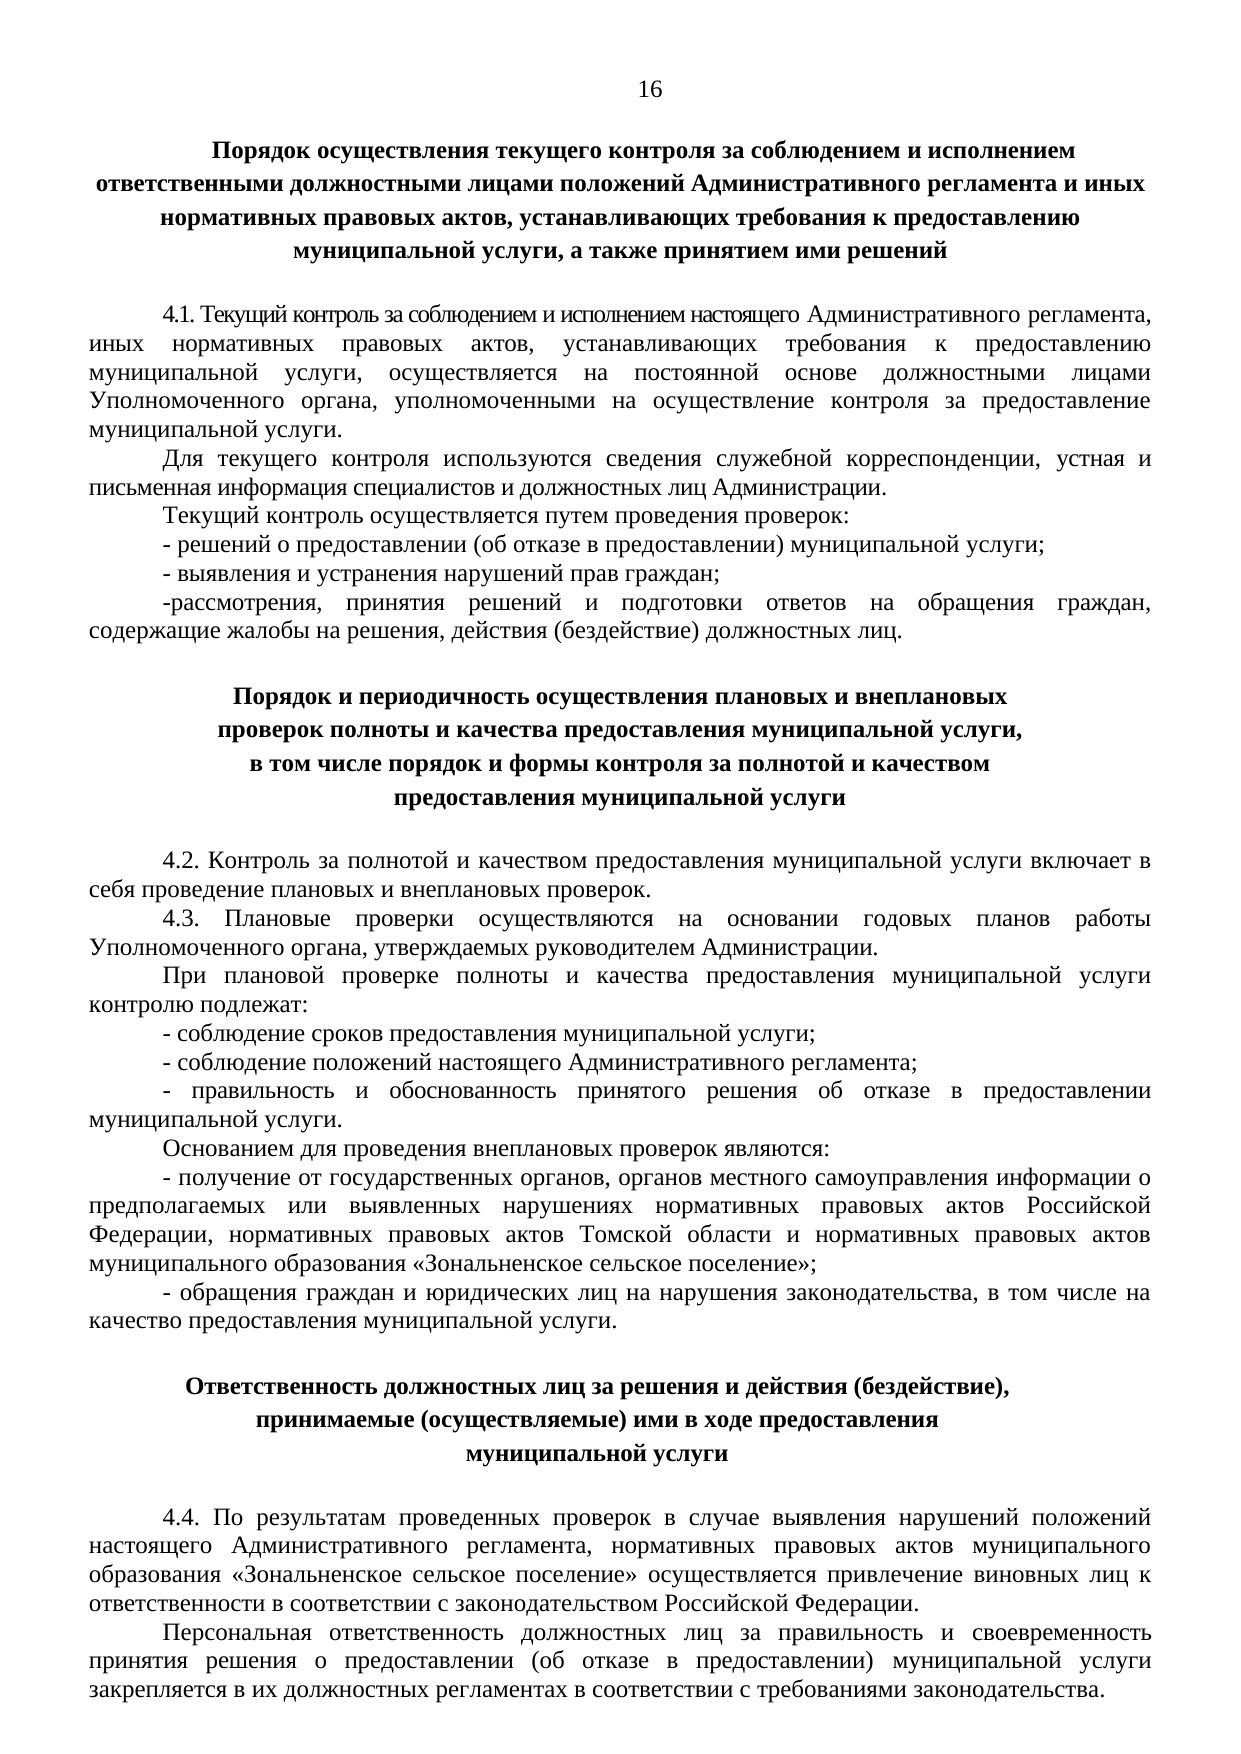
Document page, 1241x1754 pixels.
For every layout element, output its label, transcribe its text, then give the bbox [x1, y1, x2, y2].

text Текущий контроль осуществляется путем проведения проверок: [89, 500, 1152, 529]
text При плановой проверке полноты и качества предоставления муниципальной услуги контролю подлежат: [89, 960, 1152, 1018]
text - правильность и обоснованность принятого решения об отказе в предоставлении муниципальной услуги. [89, 1075, 1152, 1133]
text - соблюдение положений настоящего Административного регламента; [89, 1047, 1152, 1075]
text - решений о предоставлении (об отказе в предоставлении) муниципальной услуги; [89, 529, 1152, 558]
text - выявления и устранения нарушений прав граждан; [89, 558, 1152, 587]
text проверок полноты и качества предоставления муниципальной услуги, в том числе порядок и формы контроля за полнотой и качеством предоставления муниципальной услуги [89, 711, 1151, 812]
text Порядок осуществления текущего контроля за соблюдением и исполнением ответственными должностными лицами положений Административного регламента и иных нормативных правовых актов, устанавливающих требования к предоставлению муниципальной услуги, а также принятием ими решений [89, 131, 1152, 266]
text - обращения граждан и юридических лиц на нарушения законодательства, в том числе на качество предоставления муниципальной услуги. [89, 1277, 1152, 1334]
text 4.3. Плановые проверки осуществляются на основании годовых планов работы Уполномоченного органа, утверждаемых руководителем Администрации. [89, 903, 1152, 960]
text Порядок и периодичность осуществления плановых и внеплановых [89, 678, 1152, 711]
text Для текущего контроля используются сведения служебной корреспонденции, устная и письменная информация специалистов и должностных лиц Администрации. [89, 443, 1152, 500]
text 4.4. По результатам проведенных проверок в случае выявления нарушений положений настоящего Административного регламента, нормативных правовых актов муниципального образования «Зональненское сельское поселение» осуществляется привлечение виновных лиц к ответственности в соответствии с законодательством Российской Федерации. [89, 1502, 1152, 1617]
text Ответственность должностных лиц за решения и действия (бездействие), принимаемые (осуществляемые) ими в ходе предоставления муниципальной услуги [177, 1368, 1017, 1468]
text Основанием для проведения внеплановых проверок являются: [89, 1133, 1152, 1162]
text - получение от государственных органов, органов местного самоуправления информации о предполагаемых или выявленных нарушениях нормативных правовых актов Российской Федерации, нормативных правовых актов Томской области и нормативных правовых актов муниципального образования «Зональненское сельское поселение»; [89, 1162, 1152, 1277]
text - соблюдение сроков предоставления муниципальной услуги; [89, 1018, 1152, 1047]
text 4.2. Контроль за полнотой и качеством предоставления муниципальной услуги включает в себя проведение плановых и внеплановых проверок. [89, 845, 1152, 903]
text Персональная ответственность должностных лиц за правильность и своевременность принятия решения о предоставлении (об отказе в предоставлении) муниципальной услуги закрепляется в их должностных регламентах в соответствии с требованиями законодательства. [89, 1617, 1152, 1703]
text -рассмотрения, принятия решений и подготовки ответов на обращения граждан, содержащие жалобы на решения, действия (бездействие) должностных лиц. [89, 587, 1152, 644]
text 4.1. Текущий контроль за соблюдением и исполнением настоящего Административного регламента, иных нормативных правовых актов, устанавливающих требования к предоставлению муниципальной услуги, осуществляется на постоянной основе должностными лицами Уполномоченного органа, уполномоченными на осуществление контроля за предоставление муниципальной услуги. [89, 299, 1152, 443]
